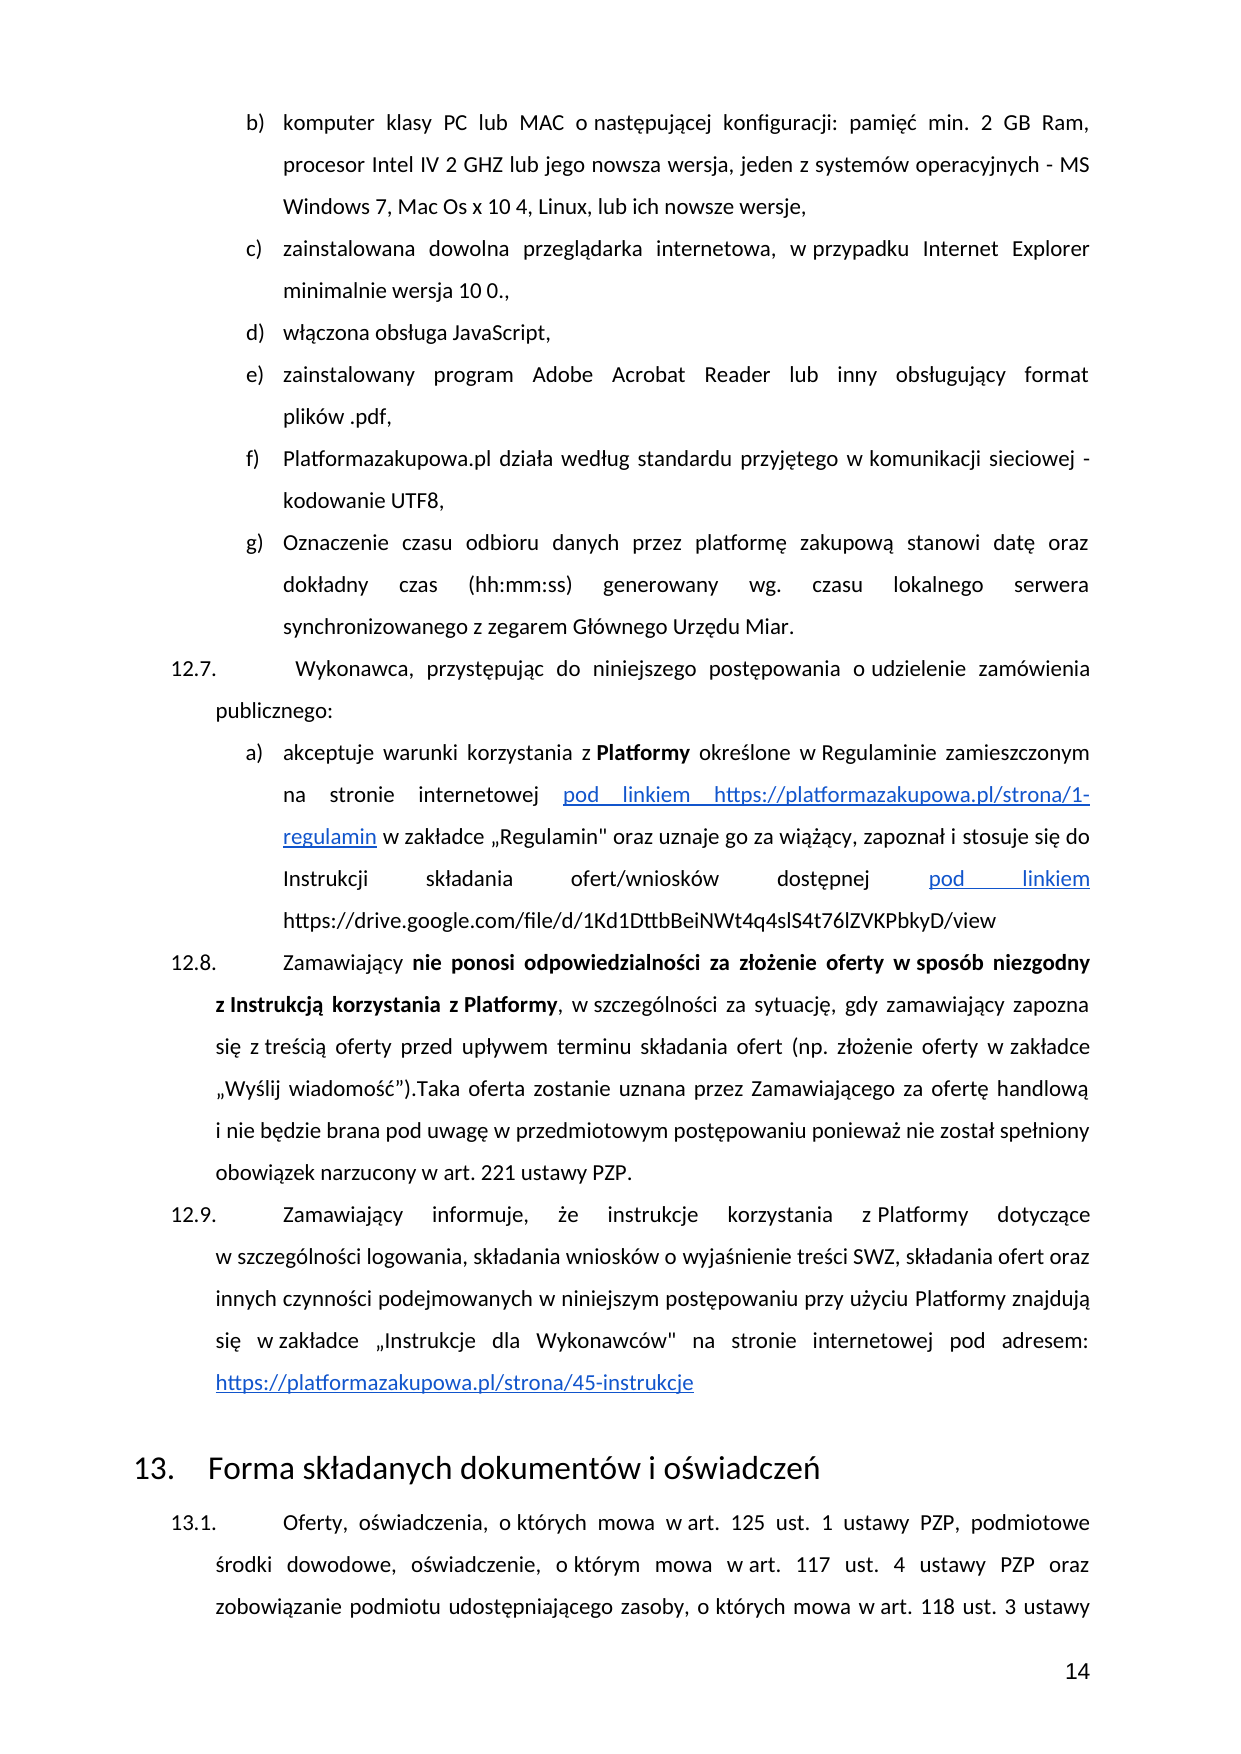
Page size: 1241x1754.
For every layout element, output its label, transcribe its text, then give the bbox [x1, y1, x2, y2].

list Platformazakupowa.pl działa według standardu przyjętego w komunikacji sieciowej - kodowanie UTF8, [246, 444, 1090, 514]
list włączona obsługa JavaScript, [246, 318, 1090, 346]
list komputer klasy PC lub MAC o następującej konfiguracji: pamięć min. 2 GB Ram, procesor Intel IV 2 GHZ lub jego nowsza wersja, jeden z systemów operacyjnych - MS Windows 7, Mac Os x 10 4, Linux, lub ich nowsze wersje, [246, 108, 1090, 220]
subtitle Forma składanych dokumentów i oświadczeń [133, 1447, 1090, 1488]
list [170, 1508, 1090, 1620]
list zainstalowany program Adobe Acrobat Reader lub inny obsługujący format plików .pdf, [246, 360, 1090, 430]
list Oznaczenie czasu odbioru danych przez platformę zakupową stanowi datę oraz dokładny czas (hh:mm:ss) generowany wg. czasu lokalnego serwera synchronizowanego z zegarem Głównego Urzędu Miar. [246, 528, 1090, 640]
list Zamawiający nie ponosi odpowiedzialności za złożenie oferty w sposób niezgodny z Instrukcją korzystania z Platformy, w szczególności za sytuację, gdy zamawiający zapozna się z treścią oferty przed upływem terminu składania ofert (np. złożenie oferty w zakładce „Wyślij wiadomość”).Taka oferta zostanie uznana przez Zamawiającego za ofertę handlową i nie będzie brana pod uwagę w przedmiotowym postępowaniu ponieważ nie został spełniony obowiązek narzucony w art. 221 ustawy PZP. [170, 948, 1090, 1186]
list zainstalowana dowolna przeglądarka internetowa, w przypadku Internet Explorer minimalnie wersja 10 0., [246, 234, 1090, 304]
list akceptuje warunki korzystania z Platformy określone w Regulaminie zamieszczonym na stronie internetowej pod linkiem https://platformazakupowa.pl/strona/1-regulamin w zakładce „Regulamin" oraz uznaje go za wiążący, zapoznał i stosuje się do Instrukcji składania ofert/wniosków dostępnej pod linkiem https://drive.google.com/file/d/1Kd1DttbBeiNWt4q4slS4t76lZVKPbkyD/view [245, 738, 1090, 934]
list Zamawiający informuje, że instrukcje korzystania z Platformy dotyczące w szczególności logowania, składania wniosków o wyjaśnienie treści SWZ, składania ofert oraz innych czynności podejmowanych w niniejszym postępowaniu przy użyciu Platformy znajdują się w zakładce „Instrukcje dla Wykonawców" na stronie internetowej pod adresem: https://platformazakupowa.pl/strona/45-instrukcje [170, 1200, 1090, 1396]
list Wykonawca, przystępując do niniejszego postępowania o udzielenie zamówienia publicznego: [170, 654, 1090, 724]
